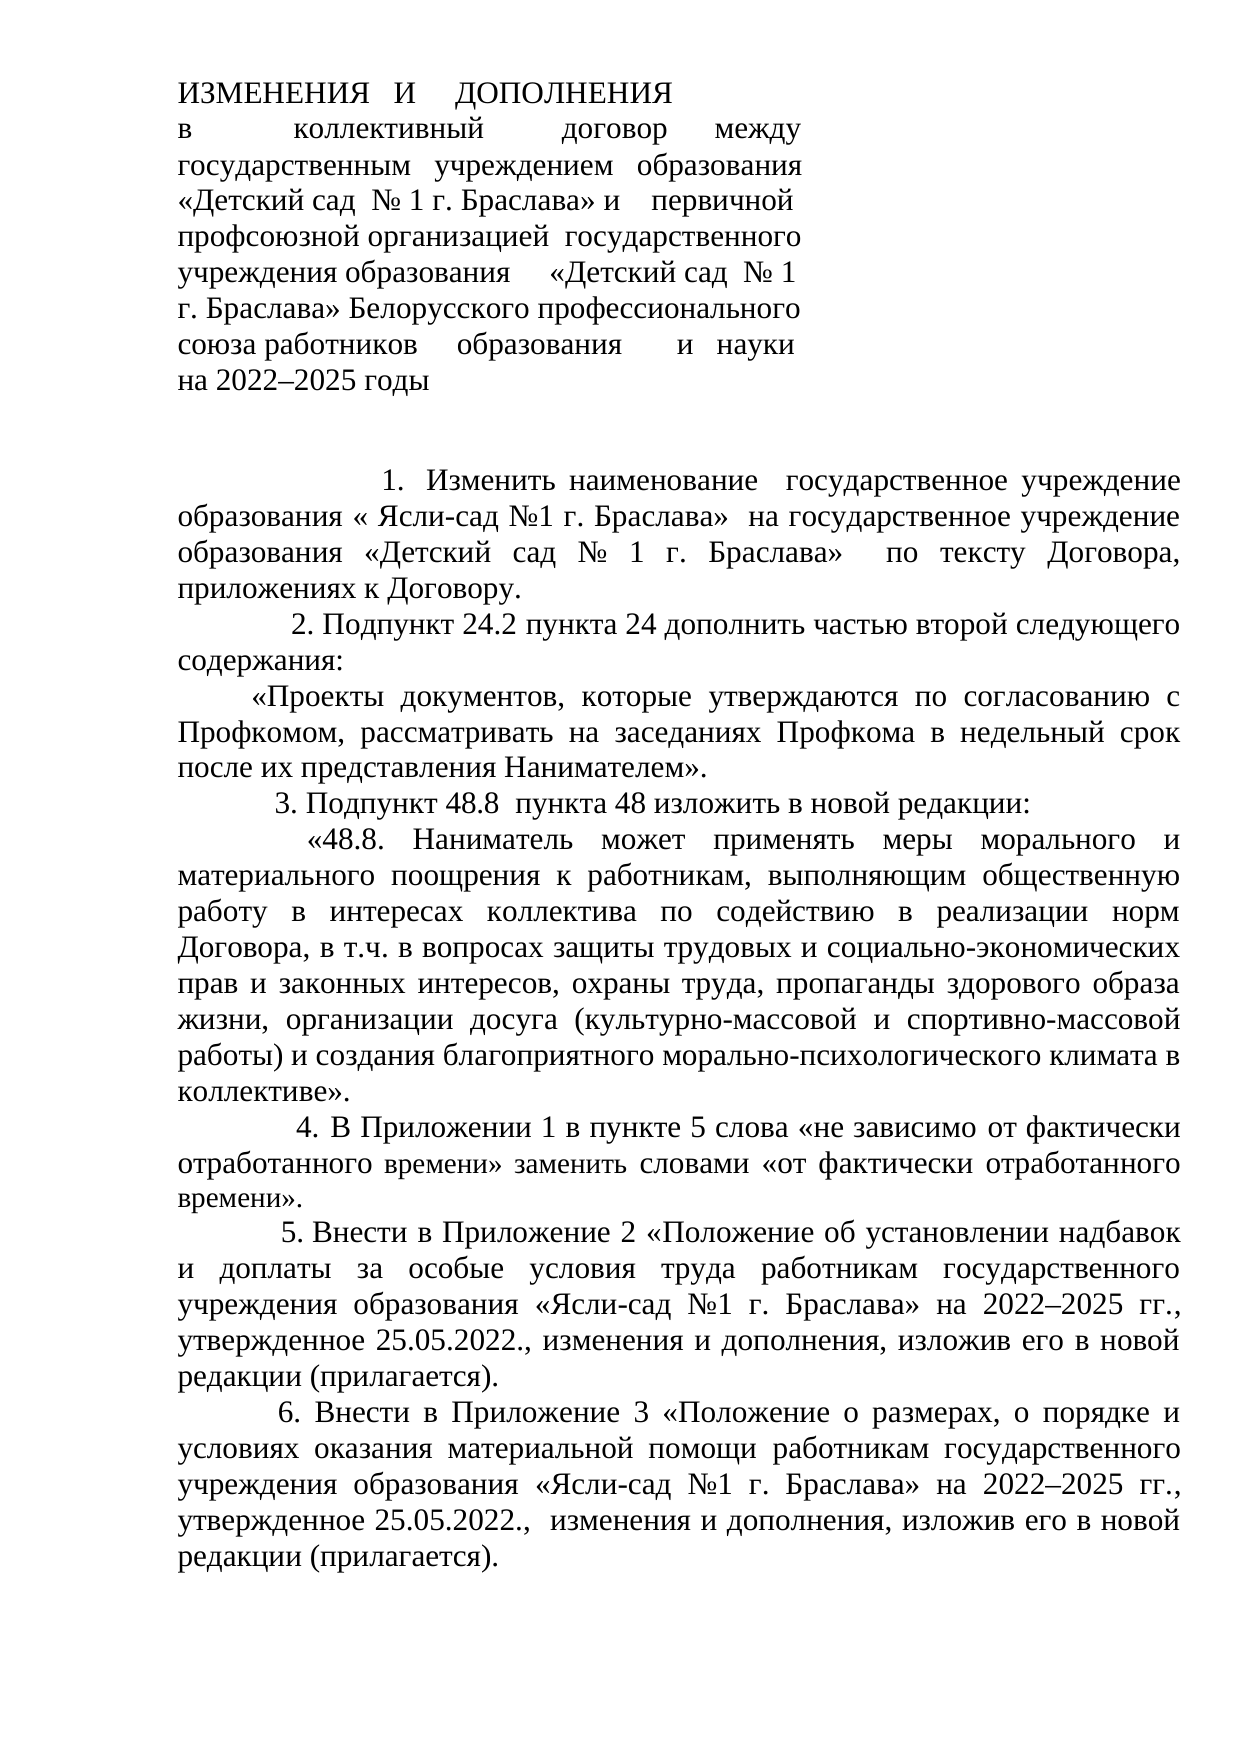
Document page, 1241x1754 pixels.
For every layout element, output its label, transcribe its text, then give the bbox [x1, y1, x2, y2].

text 6. Внести в Приложение 3 «Положение о размерах, о порядке и условиях оказания материальной помощи работникам государственного учреждения образования «Ясли-сад №1 г. Браслава» на 2022–2025 гг., утвержденное 25.05.2022., изменения и дополнения, изложив его в новой редакции (прилагается). [177, 1393, 1181, 1573]
text 1. Изменить наименование государственное учреждение образования « Ясли-сад №1 г. Браслава» на государственное учреждение образования «Детский сад № 1 г. Браслава» по тексту Договора, приложениях к Договору. [177, 461, 1181, 605]
text союза работников образования и науки [177, 325, 1181, 361]
text ИЗМЕНЕНИЯ И ДОПОЛНЕНИЯ [177, 74, 1181, 110]
text г. Браслава» Белорусского профессионального [177, 289, 1181, 325]
text государственным учреждением образования [177, 146, 1181, 182]
text в коллективный договор между [177, 110, 1181, 146]
text 2. Подпункт 24.2 пункта 24 дополнить частью второй следующего содержания: [177, 605, 1181, 677]
text «Проекты документов, которые утверждаются по согласованию с Профкомом, рассматривать на заседаниях Профкома в недельный срок после их представления Нанимателем». [177, 677, 1181, 785]
text «48.8. Наниматель может применять меры морального и материального поощрения к работникам, выполняющим общественную работу в интересах коллектива по содействию в реализации норм Договора, в т.ч. в вопросах защиты трудовых и социально-экономических прав и законных интересов, охраны труда, пропаганды здорового образа жизни, организации досуга (культурно-массовой и спортивно-массовой работы) и создания благоприятного морально-психологического климата в коллективе». [177, 821, 1181, 1108]
text 4. В Приложении 1 в пункте 5 слова «не зависимо от фактически отработанного времени» заменить словами «от фактически отработанного времени». [177, 1108, 1181, 1213]
text 5. Внести в Приложение 2 «Положение об установлении надбавок и доплаты за особые условия труда работникам государственного учреждения образования «Ясли-сад №1 г. Браслава» на 2022–2025 гг., утвержденное 25.05.2022., изменения и дополнения, изложив его в новой редакции (прилагается). [177, 1213, 1181, 1393]
text 3. Подпункт 48.8 пункта 48 изложить в новой редакции: [177, 785, 1181, 821]
text профсоюзной организацией государственного [177, 218, 1181, 253]
text учреждения образования «Детский сад № 1 [177, 253, 1181, 289]
text «Детский сад № 1 г. Браслава» и первичной [177, 182, 1181, 218]
text на 2022–2025 годы [177, 361, 1181, 397]
